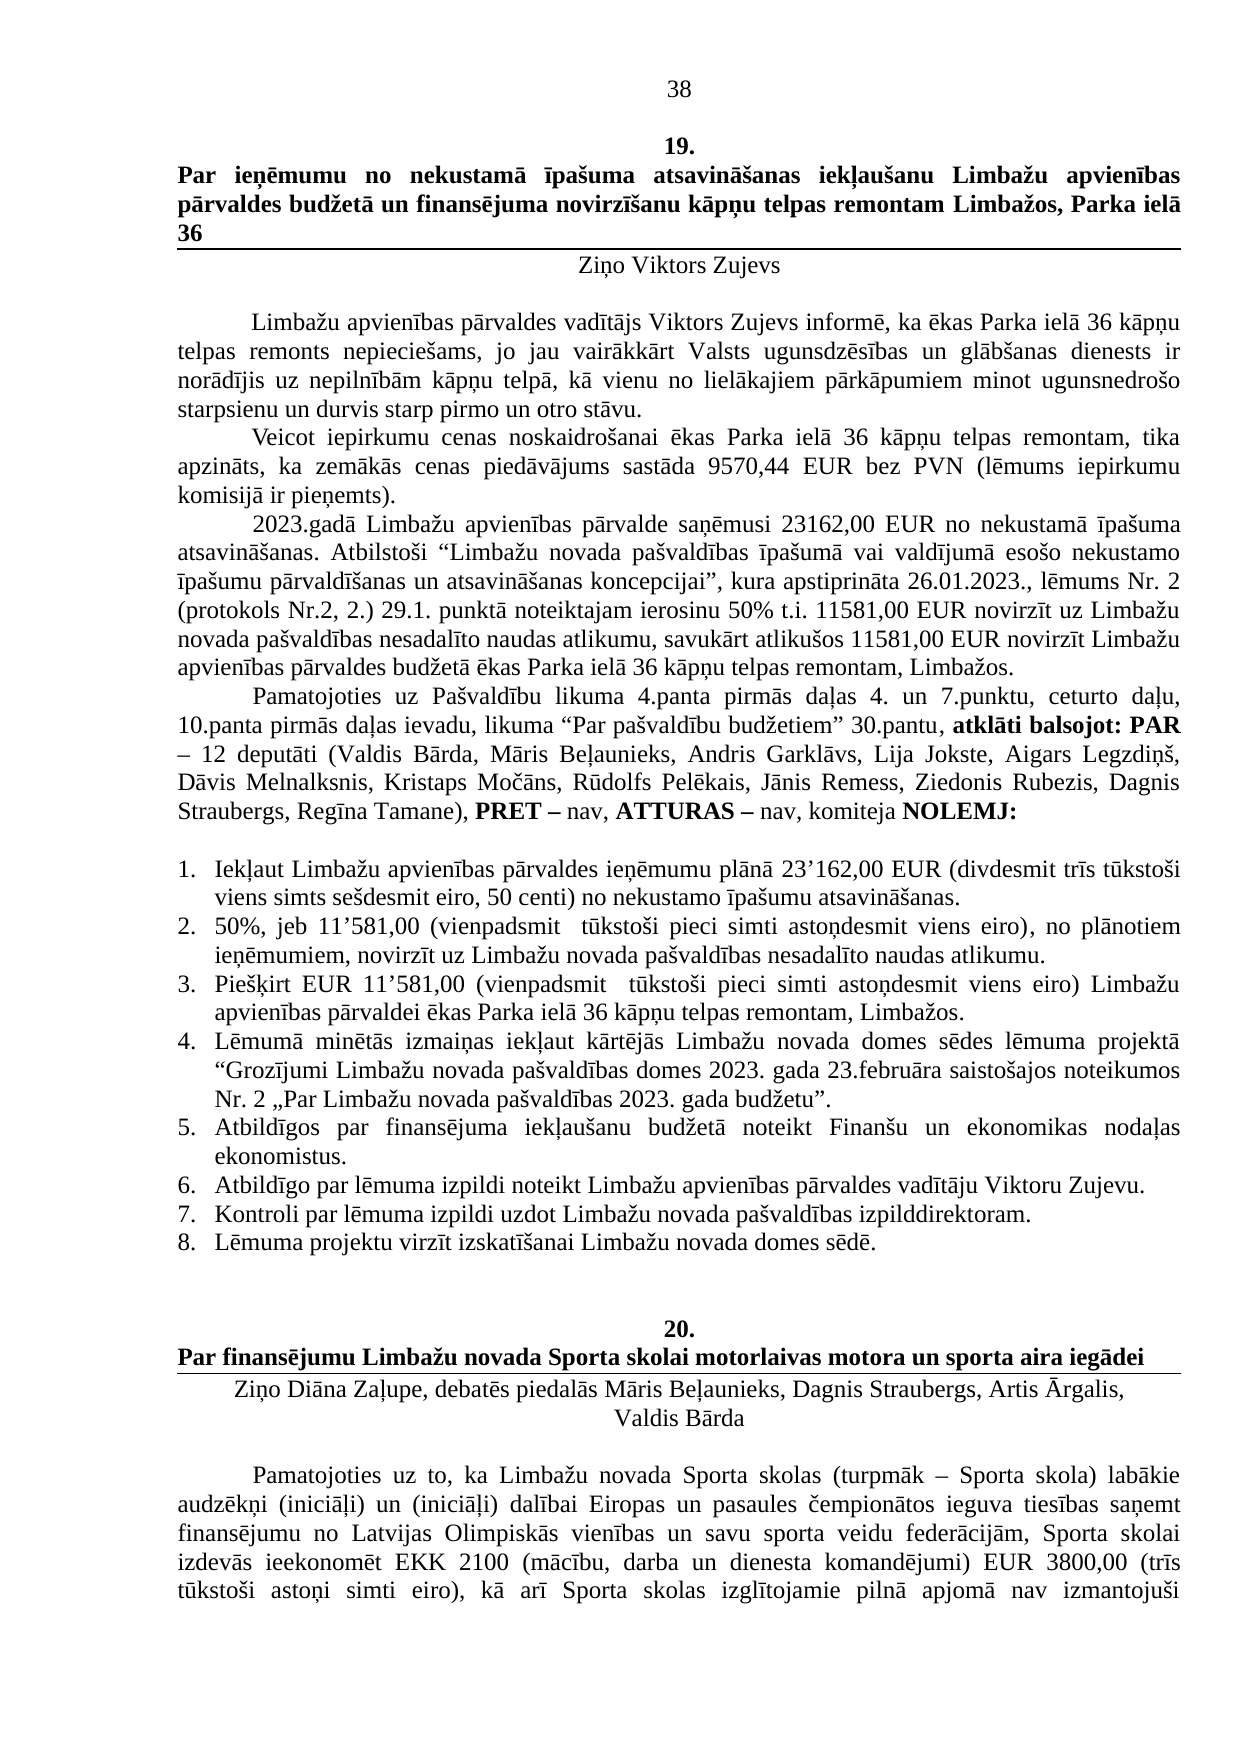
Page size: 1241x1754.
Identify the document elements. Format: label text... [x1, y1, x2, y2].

text 19. [177, 131, 1181, 160]
list Iekļaut Limbažu apvienības pārvaldes ieņēmumu plānā 23’162,00 EUR (divdesmit trīs tūkstoši viens simts sešdesmit eiro, 50 centi) no nekustamo īpašumu atsavināšanas. [177, 854, 1181, 911]
list Lēmumā minētās izmaiņas iekļaut kārtējās Limbažu novada domes sēdes lēmuma projektā “Grozījumi Limbažu novada pašvaldības domes 2023. gada 23.februāra saistošajos noteikumos Nr. 2 „Par Limbažu novada pašvaldības 2023. gada budžetu”. [177, 1026, 1181, 1112]
text Ziņo Viktors Zujevs [177, 250, 1181, 279]
list 50%, jeb 11’581,00 (vienpadsmit tūkstoši pieci simti astoņdesmit viens eiro), no plānotiem ieņēmumiem, novirzīt uz Limbažu novada pašvaldības nesadalīto naudas atlikumu. [177, 911, 1181, 969]
text Pamatojoties uz Pašvaldību likuma 4.panta pirmās daļas 4. un 7.punktu, ceturto daļu, 10.panta pirmās daļas ievadu, likuma “Par pašvaldību budžetiem” 30.pantu, atklāti balsojot: PAR – 12 deputāti (Valdis Bārda, Māris Beļaunieks, Andris Garklāvs, Lija Jokste, Aigars Legzdiņš, Dāvis Melnalksnis, Kristaps Močāns, Rūdolfs Pelēkais, Jānis Remess, Ziedonis Rubezis, Dagnis Straubergs, Regīna Tamane), PRET – nav, ATTURAS – nav, komiteja NOLEMJ: [177, 681, 1181, 825]
text 20. [177, 1314, 1181, 1342]
text Par ieņēmumu no nekustamā īpašuma atsavināšanas iekļaušanu Limbažu apvienības pārvaldes budžetā un finansējuma novirzīšanu kāpņu telpas remontam Limbažos, Parka ielā 36 [177, 160, 1181, 248]
list Kontroli par lēmuma izpildi uzdot Limbažu novada pašvaldības izpilddirektoram. [177, 1199, 1181, 1227]
text Par finansējumu Limbažu novada Sporta skolai motorlaivas motora un sporta aira iegādei [177, 1342, 1181, 1373]
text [177, 1461, 1181, 1604]
list Atbildīgos par finansējuma iekļaušanu budžetā noteikt Finanšu un ekonomikas nodaļas ekonomistus. [177, 1112, 1181, 1170]
text Ziņo Diāna Zaļupe, debatēs piedalās Māris Beļaunieks, Dagnis Straubergs, Artis Ārgalis, [177, 1374, 1181, 1403]
text 2023.gadā Limbažu apvienības pārvalde saņēmusi 23162,00 EUR no nekustamā īpašuma atsavināšanas. Atbilstoši “Limbažu novada pašvaldības īpašumā vai valdījumā esošo nekustamo īpašumu pārvaldīšanas un atsavināšanas koncepcijai”, kura apstiprināta 26.01.2023., lēmums Nr. 2 (protokols Nr.2, 2.) 29.1. punktā noteiktajam ierosinu 50% t.i. 11581,00 EUR novirzīt uz Limbažu novada pašvaldības nesadalīto naudas atlikumu, savukārt atlikušos 11581,00 EUR novirzīt Limbažu apvienības pārvaldes budžetā ēkas Parka ielā 36 kāpņu telpas remontam, Limbažos. [177, 509, 1181, 681]
text Veicot iepirkumu cenas noskaidrošanai ēkas Parka ielā 36 kāpņu telpas remontam, tika apzināts, ka zemākās cenas piedāvājums sastāda 9570,44 EUR bez PVN (lēmums iepirkumu komisijā ir pieņemts). [177, 422, 1181, 509]
text Valdis Bārda [177, 1403, 1181, 1432]
text Limbažu apvienības pārvaldes vadītājs Viktors Zujevs informē, ka ēkas Parka ielā 36 kāpņu telpas remonts nepieciešams, jo jau vairākkārt Valsts ugunsdzēsības un glābšanas dienests ir norādījis uz nepilnībām kāpņu telpā, kā vienu no lielākajiem pārkāpumiem minot ugunsnedrošo starpsienu un durvis starp pirmo un otro stāvu. [177, 307, 1181, 422]
list Piešķirt EUR 11’581,00 (vienpadsmit tūkstoši pieci simti astoņdesmit viens eiro) Limbažu apvienības pārvaldei ēkas Parka ielā 36 kāpņu telpas remontam, Limbažos. [177, 969, 1181, 1026]
list Atbildīgo par lēmuma izpildi noteikt Limbažu apvienības pārvaldes vadītāju Viktoru Zujevu. [177, 1170, 1181, 1199]
list Lēmuma projektu virzīt izskatīšanai Limbažu novada domes sēdē. [177, 1227, 1181, 1256]
